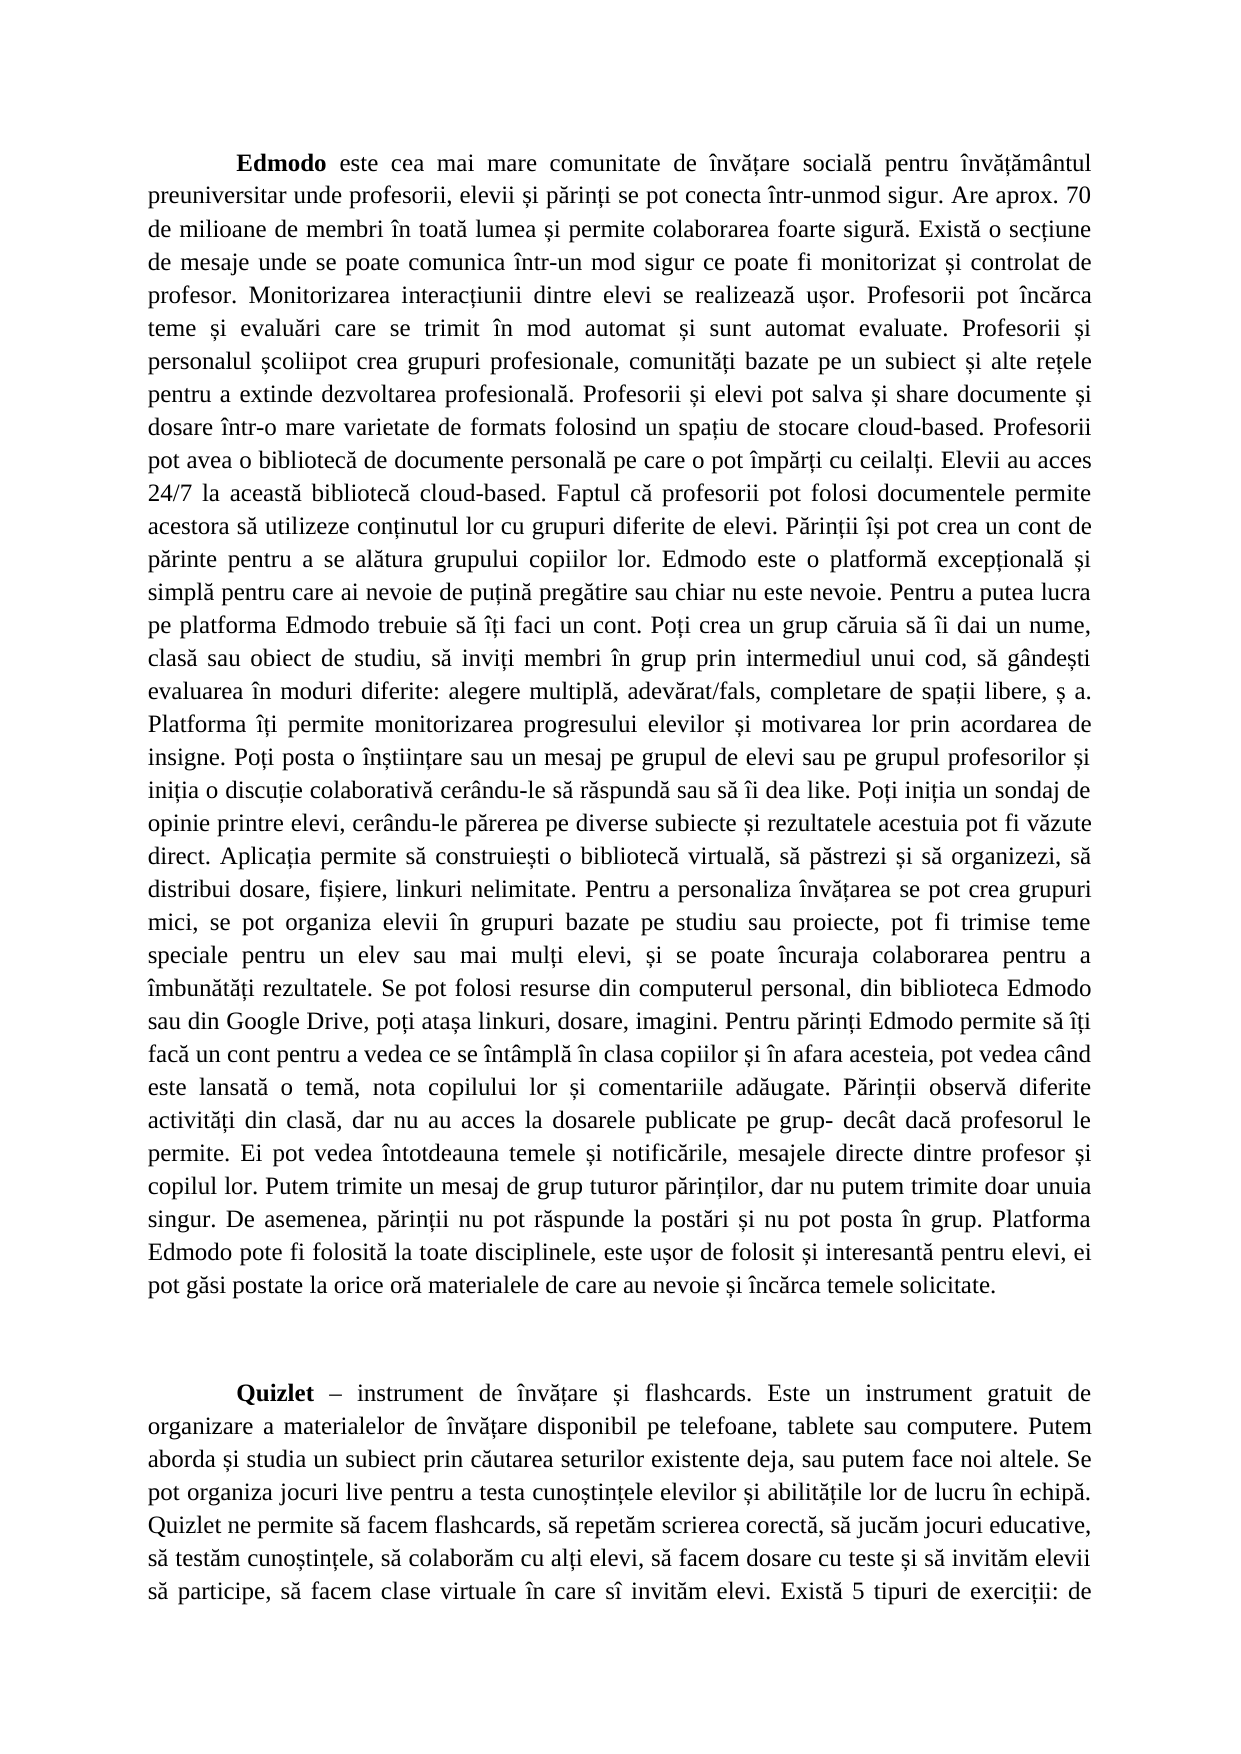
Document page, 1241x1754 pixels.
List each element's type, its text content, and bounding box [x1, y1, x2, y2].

text Edmodo este cea mai mare comunitate de învățare socială pentru învățământul preuniversitar unde profesorii, elevii și părinți se pot conecta într-unmod sigur. Are aprox. 70 de milioane de membri în toată lumea și permite colaborarea foarte sigură. Există o secțiune de mesaje unde se poate comunica într-un mod sigur ce poate fi monitorizat și controlat de profesor. Monitorizarea interacțiunii dintre elevi se realizează ușor. Profesorii pot încărca teme și evaluări care se trimit în mod automat și sunt automat evaluate. Profesorii și personalul școliipot crea grupuri profesionale, comunități bazate pe un subiect și alte rețele pentru a extinde dezvoltarea profesională. Profesorii și elevi pot salva și share documente și dosare într-o mare varietate de formats folosind un spațiu de stocare cloud-based. Profesorii pot avea o bibliotecă de documente personală pe care o pot împărți cu ceilalți. Elevii au acces 24/7 la această bibliotecă cloud-based. Faptul că profesorii pot folosi documentele permite acestora să utilizeze conținutul lor cu grupuri diferite de elevi. Părinții își pot crea un cont de părinte pentru a se alătura grupului copiilor lor. Edmodo este o platformă excepțională și simplă pentru care ai nevoie de puțină pregătire sau chiar nu este nevoie. Pentru a putea lucra pe platforma Edmodo trebuie să îți faci un cont. Poți crea un grup căruia să îi dai un nume, clasă sau obiect de studiu, să inviți membri în grup prin intermediul unui cod, să gândești evaluarea în moduri diferite: alegere multiplă, adevărat/fals, completare de spații libere, ș a. Platforma îți permite monitorizarea progresului elevilor și motivarea lor prin acordarea de insigne. Poți posta o înștiințare sau un mesaj pe grupul de elevi sau pe grupul profesorilor și iniția o discuție colaborativă cerându-le să răspundă sau să îi dea like. Poți iniția un sondaj de opinie printre elevi, cerându-le părerea pe diverse subiecte și rezultatele acestuia pot fi văzute direct. Aplicația permite să construiești o bibliotecă virtuală, să păstrezi și să organizezi, să distribui dosare, fișiere, linkuri nelimitate. Pentru a personaliza învățarea se pot crea grupuri mici, se pot organiza elevii în grupuri bazate pe studiu sau proiecte, pot fi trimise teme speciale pentru un elev sau mai mulți elevi, și se poate încuraja colaborarea pentru a îmbunătăți rezultatele. Se pot folosi resurse din computerul personal, din biblioteca Edmodo sau din Google Drive, poți atașa linkuri, dosare, imagini. Pentru părinți Edmodo permite să îți facă un cont pentru a vedea ce se întâmplă în clasa copiilor și în afara acesteia, pot vedea când este lansată o temă, nota copilului lor și comentariile adăugate. Părinții observă diferite activități din clasă, dar nu au acces la dosarele publicate pe grup- decât dacă profesorul le permite. Ei pot vedea întotdeauna temele și notificările, mesajele directe dintre profesor și copilul lor. Putem trimite un mesaj de grup tuturor părinților, dar nu putem trimite doar unuia singur. De asemenea, părinții nu pot răspunde la postări și nu pot posta în grup. Platforma Edmodo pote fi folosită la toate disciplinele, este ușor de folosit și interesantă pentru elevi, ei pot găsi postate la orice oră materialele de care au nevoie și încărca temele solicitate. [148, 148, 1093, 1299]
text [148, 1378, 1093, 1605]
